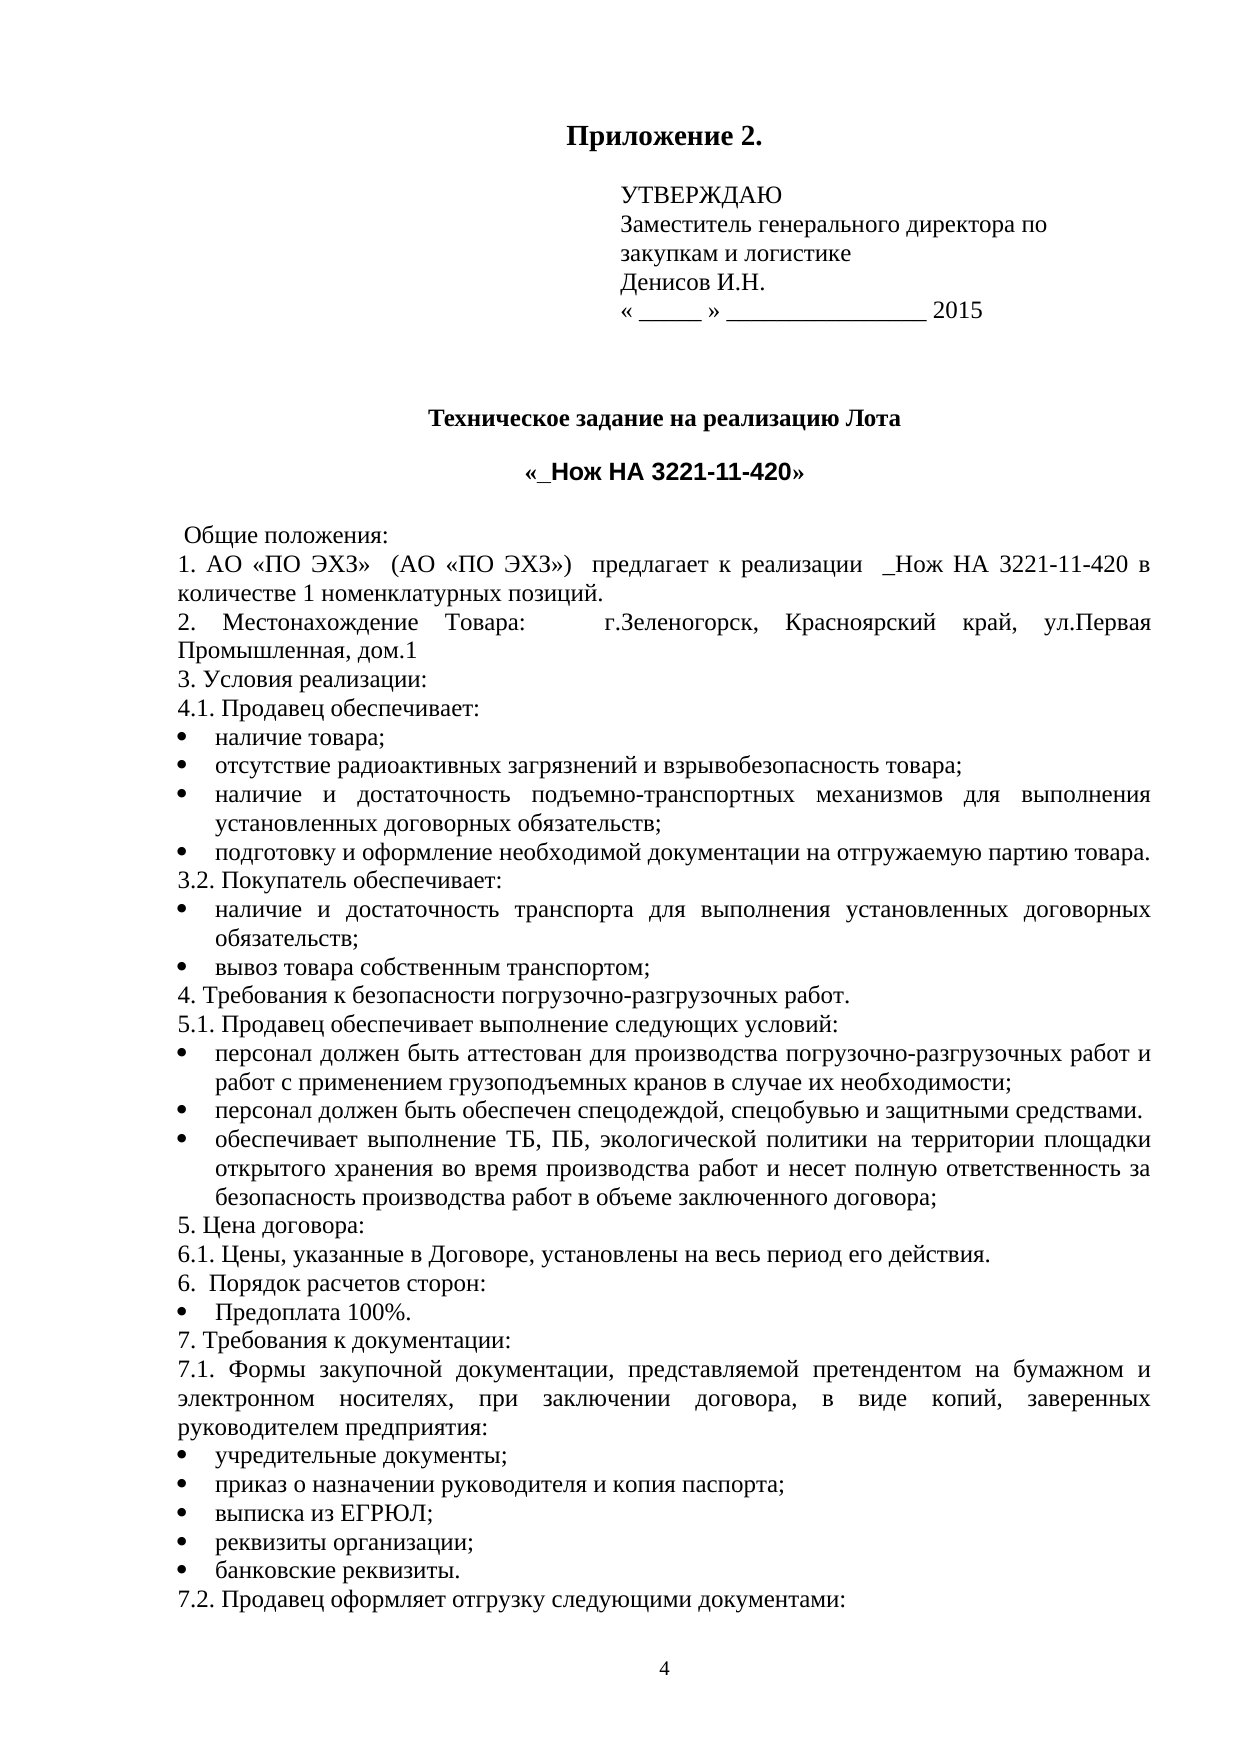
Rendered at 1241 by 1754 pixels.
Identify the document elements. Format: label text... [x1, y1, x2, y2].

table_cell « _____ » ________________ 2015 [609, 295, 1152, 324]
list наличие товара; [177, 722, 1152, 751]
text Общие положения: [177, 521, 1152, 549]
list банковские реквизиты. [177, 1556, 1152, 1584]
text 1. АО «ПО ЭХЗ» (АО «ПО ЭХЗ») предлагает к реализации _Нож НА 3221-11-420 в количестве 1 номенклатурных позиций. [177, 549, 1152, 607]
list наличие и достаточность подъемно-транспортных механизмов для выполнения установленных договорных обязательств; [177, 779, 1152, 837]
text 5.1. Продавец обеспечивает выполнение следующих условий: [140, 1009, 1152, 1038]
table_cell Заместитель генерального директора по закупкам и логистике [609, 209, 1152, 267]
subtitle Техническое задание на реализацию Лота [177, 403, 1152, 432]
list персонал должен быть обеспечен спецодеждой, спецобувью и защитными средствами. [177, 1096, 1152, 1124]
table_header УТВЕРЖДАЮ [609, 180, 1152, 209]
text 7.1. Формы закупочной документации, представляемой претендентом на бумажном и электронном носителях, при заключении договора, в виде копий, заверенных руководителем предприятия: [177, 1354, 1152, 1441]
text 2. Местонахождение Товара: г.Зеленогорск, Красноярский край, ул.Первая Промышленная, дом.1 [177, 607, 1152, 664]
text 3. Условия реализации: [177, 664, 1152, 693]
list реквизиты организации; [177, 1527, 1152, 1556]
list Предоплата 100%. [177, 1297, 1152, 1326]
list отсутствие радиоактивных загрязнений и взрывобезопасность товара; [177, 751, 1152, 779]
subtitle «_Нож НА 3221-11-420» [177, 457, 1152, 486]
text 6. Порядок расчетов сторон: [177, 1268, 1152, 1297]
text 4. Требования к безопасности погрузочно-разгрузочных работ. [177, 981, 1152, 1009]
list вывоз товара собственным транспортом; [177, 952, 1152, 981]
list обеспечивает выполнение ТБ, ПБ, экологической политики на территории площадки открытого хранения во время производства работ и несет полную ответственность за безопасность производства работ в объеме заключенного договора; [177, 1124, 1152, 1211]
text 6.1. Цены, указанные в Договоре, установлены на весь период его действия. [177, 1239, 1152, 1268]
text 3.2. Покупатель обеспечивает: [177, 866, 1152, 894]
list подготовку и оформление необходимой документации на отгружаемую партию товара. [177, 837, 1152, 866]
text 7.2. Продавец оформляет отгрузку следующими документами: [177, 1584, 1152, 1613]
table_cell Денисов И.Н. [609, 267, 1152, 295]
list наличие и достаточность транспорта для выполнения установленных договорных обязательств; [177, 894, 1152, 952]
text 4.1. Продавец обеспечивает: [177, 693, 1152, 722]
list учредительные документы; [177, 1441, 1152, 1469]
list приказ о назначении руководителя и копия паспорта; [177, 1469, 1152, 1498]
list выписка из ЕГРЮЛ; [177, 1498, 1152, 1527]
text 5. Цена договора: [177, 1211, 1152, 1239]
text Приложение 2. [177, 118, 1152, 152]
list персонал должен быть аттестован для производства погрузочно-разгрузочных работ и работ с применением грузоподъемных кранов в случае их необходимости; [177, 1038, 1152, 1096]
text 7. Требования к документации: [158, 1326, 1152, 1354]
